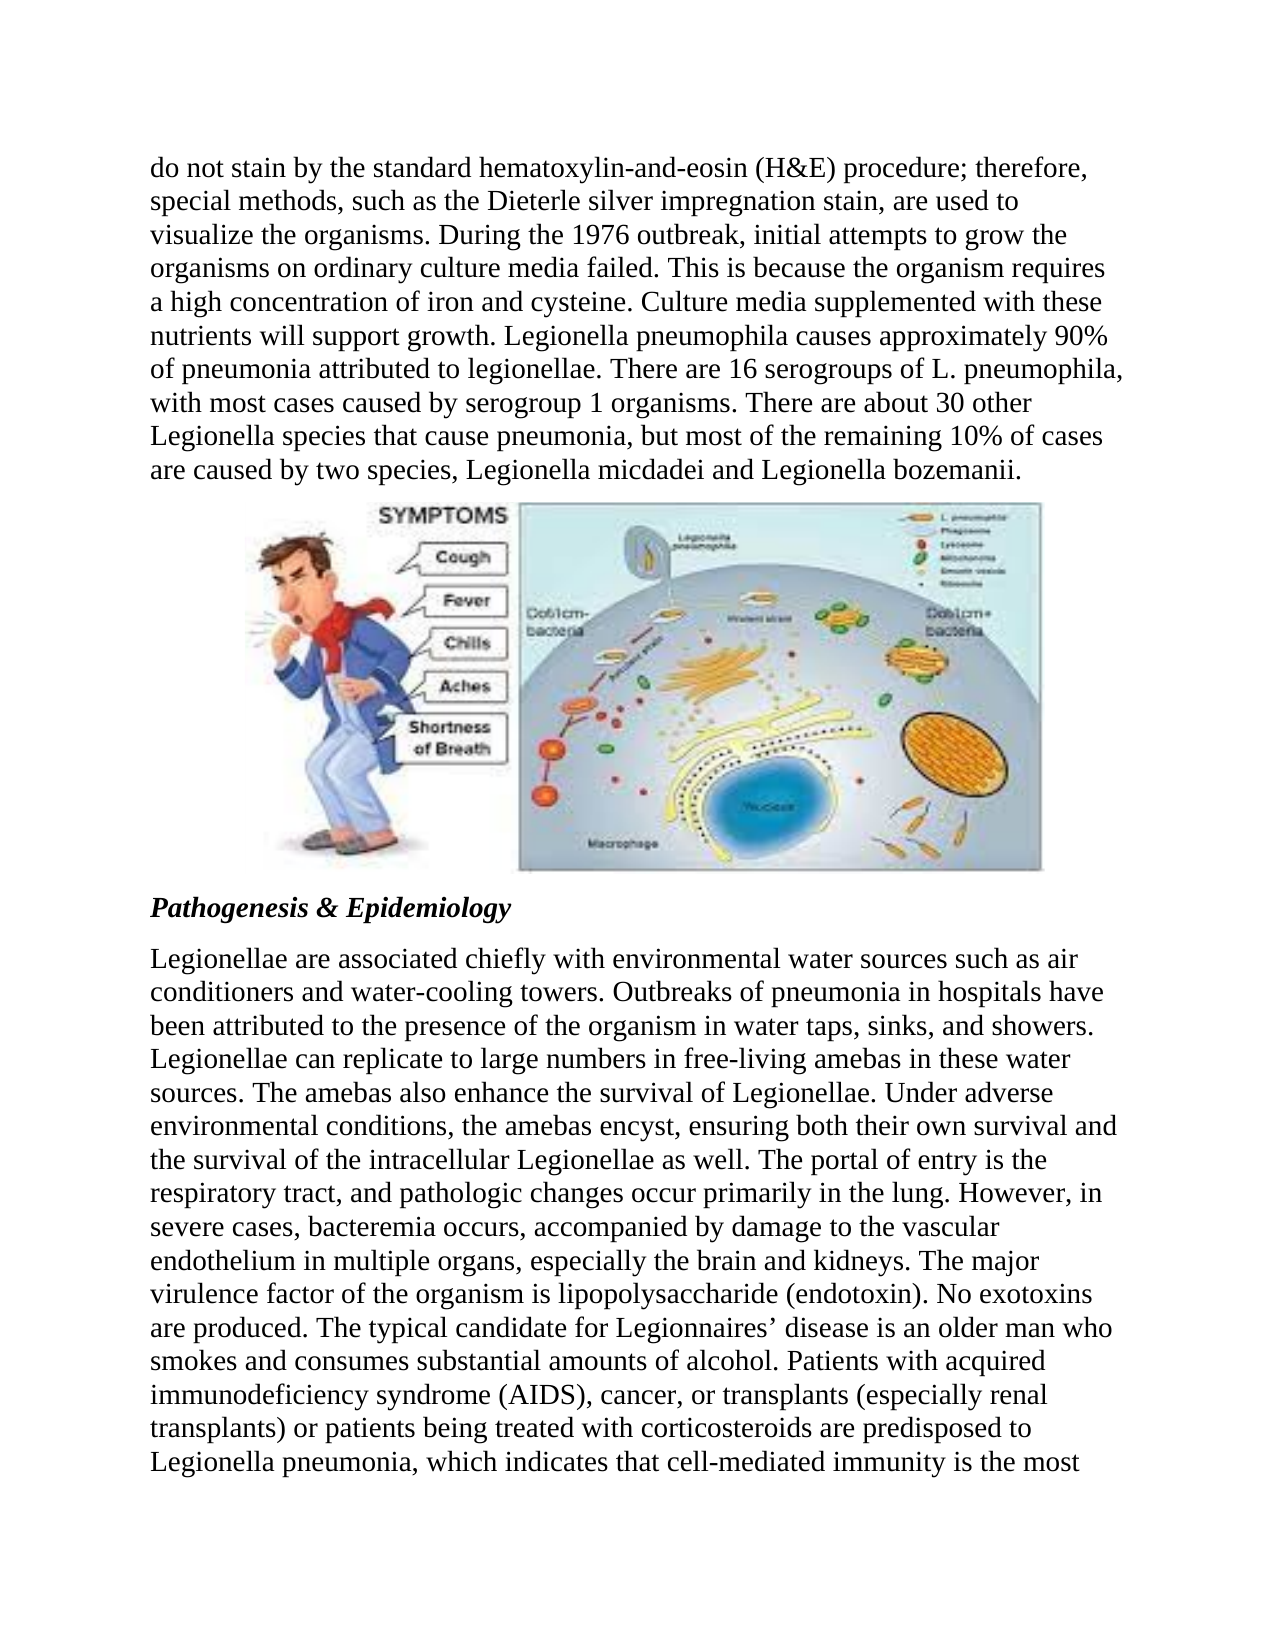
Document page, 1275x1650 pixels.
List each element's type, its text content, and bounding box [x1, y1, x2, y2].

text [150, 150, 1125, 485]
picture [244, 502, 1045, 874]
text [150, 941, 1125, 1477]
text Pathogenesis & Epidemiology [150, 891, 1125, 924]
